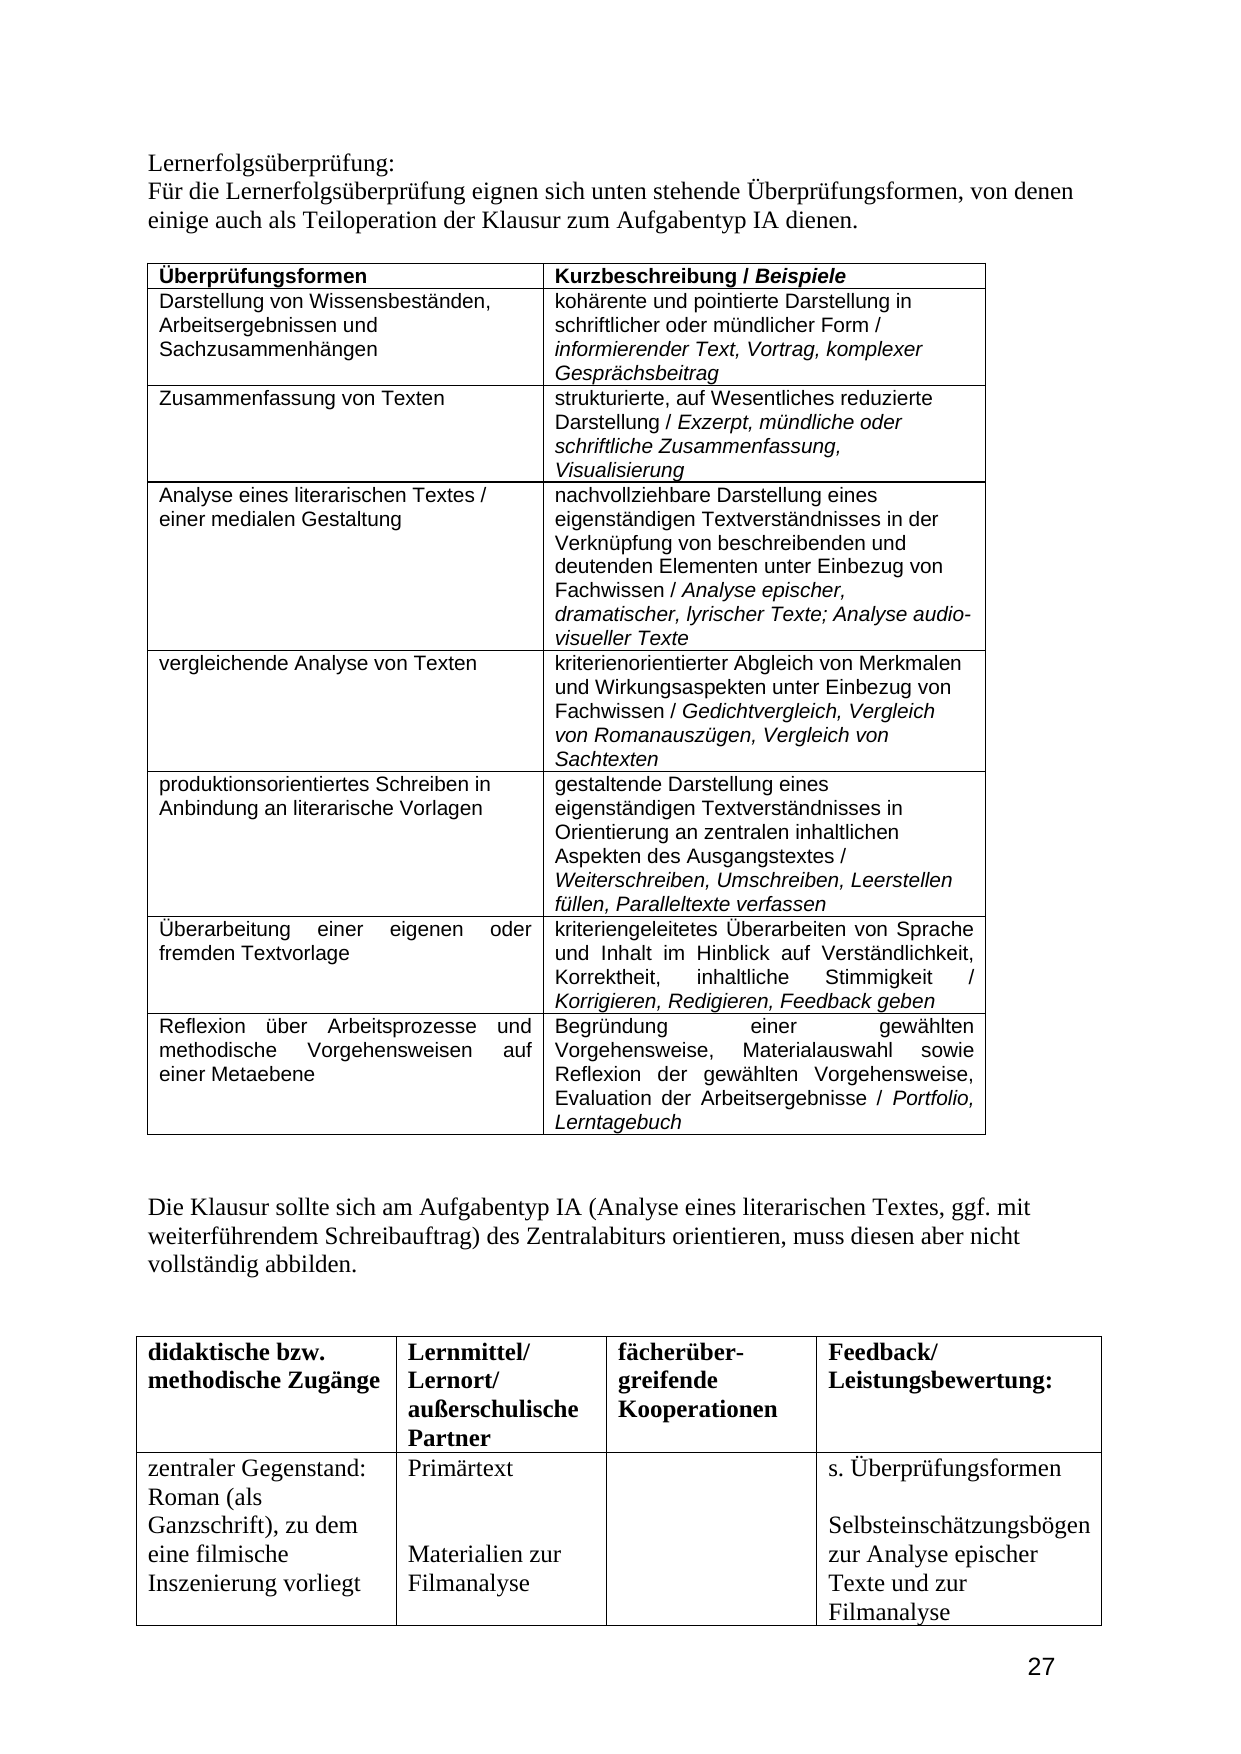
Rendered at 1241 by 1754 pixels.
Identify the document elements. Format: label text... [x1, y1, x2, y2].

table_cell [607, 1453, 816, 1625]
table_cell Reflexion über Arbeitsprozesse und methodische Vorgehensweisen auf einer Metaebene [148, 1014, 543, 1133]
table_cell produktionsorientiertes Schreiben in Anbindung an literarische Vorlagen [148, 772, 543, 916]
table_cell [137, 1453, 396, 1625]
table_cell strukturierte, auf Wesentliches reduzierte Darstellung / Exzerpt, mündliche oder schriftliche Zusammenfassung, Visualisierung [544, 386, 985, 481]
table_header Überprüfungsformen [148, 264, 543, 288]
text Lernerfolgsüberprüfung: [148, 148, 1093, 176]
table_cell Zusammenfassung von Texten [148, 386, 543, 481]
table_header Kurzbeschreibung / Beispiele [544, 264, 985, 288]
table_cell Begründung einer gewählten Vorgehensweise, Materialauswahl sowie Reflexion der gewählten Vorgehensweise, Evaluation der Arbeitsergebnisse / Portfolio, Lerntagebuch [544, 1014, 985, 1133]
table_cell Überarbeitung einer eigenen oder fremden Textvorlage [148, 917, 543, 1013]
table_cell Analyse eines literarischen Textes / einer medialen Gestaltung [148, 483, 543, 650]
table_header didaktische bzw. methodische Zugänge [137, 1337, 396, 1452]
table_header fächerüber-greifende Kooperationen [607, 1337, 816, 1452]
table_cell kohärente und pointierte Darstellung in schriftlicher oder mündlicher Form / informierender Text, Vortrag, komplexer Gesprächsbeitrag [544, 289, 985, 384]
table_header Lernmittel/ Lernort/ außerschulische Partner [397, 1337, 606, 1452]
table_cell Darstellung von Wissensbeständen, Arbeitsergebnissen und Sachzusammenhängen [148, 289, 543, 384]
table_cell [817, 1453, 1101, 1625]
text Für die Lernerfolgsüberprüfung eignen sich unten stehende Überprüfungsformen, von denen einige auch als Teiloperation der Klausur zum Aufgabentyp IA dienen. [148, 176, 1093, 234]
text Die Klausur sollte sich am Aufgabentyp IA (Analyse eines literarischen Textes, ggf. mit weiterführendem Schreibauftrag) des Zentralabiturs orientieren, muss diesen aber nicht vollständig abbilden. [148, 1192, 1093, 1278]
table_cell gestaltende Darstellung eines eigenständigen Textverständnisses in Orientierung an zentralen inhaltlichen Aspekten des Ausgangstextes / Weiterschreiben, Umschreiben, Leerstellen füllen, Paralleltexte verfassen [544, 772, 985, 916]
table_cell vergleichende Analyse von Texten [148, 651, 543, 771]
table_cell kriterienorientierter Abgleich von Merkmalen und Wirkungsaspekten unter Einbezug von Fachwissen / Gedichtvergleich, Vergleich von Romanauszügen, Vergleich von Sachtexten [544, 651, 985, 771]
table_cell nachvollziehbare Darstellung eines eigenständigen Textverständnisses in der Verknüpfung von beschreibenden und deutenden Elementen unter Einbezug von Fachwissen / Analyse epischer, dramatischer, lyrischer Texte; Analyse audio-visueller Texte [544, 483, 985, 650]
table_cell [397, 1453, 606, 1625]
table_cell kriteriengeleitetes Überarbeiten von Sprache und Inhalt im Hinblick auf Verständlichkeit, Korrektheit, inhaltliche Stimmigkeit / Korrigieren, Redigieren, Feedback geben [544, 917, 985, 1013]
table_header Feedback/ Leistungsbewertung: [817, 1337, 1101, 1452]
